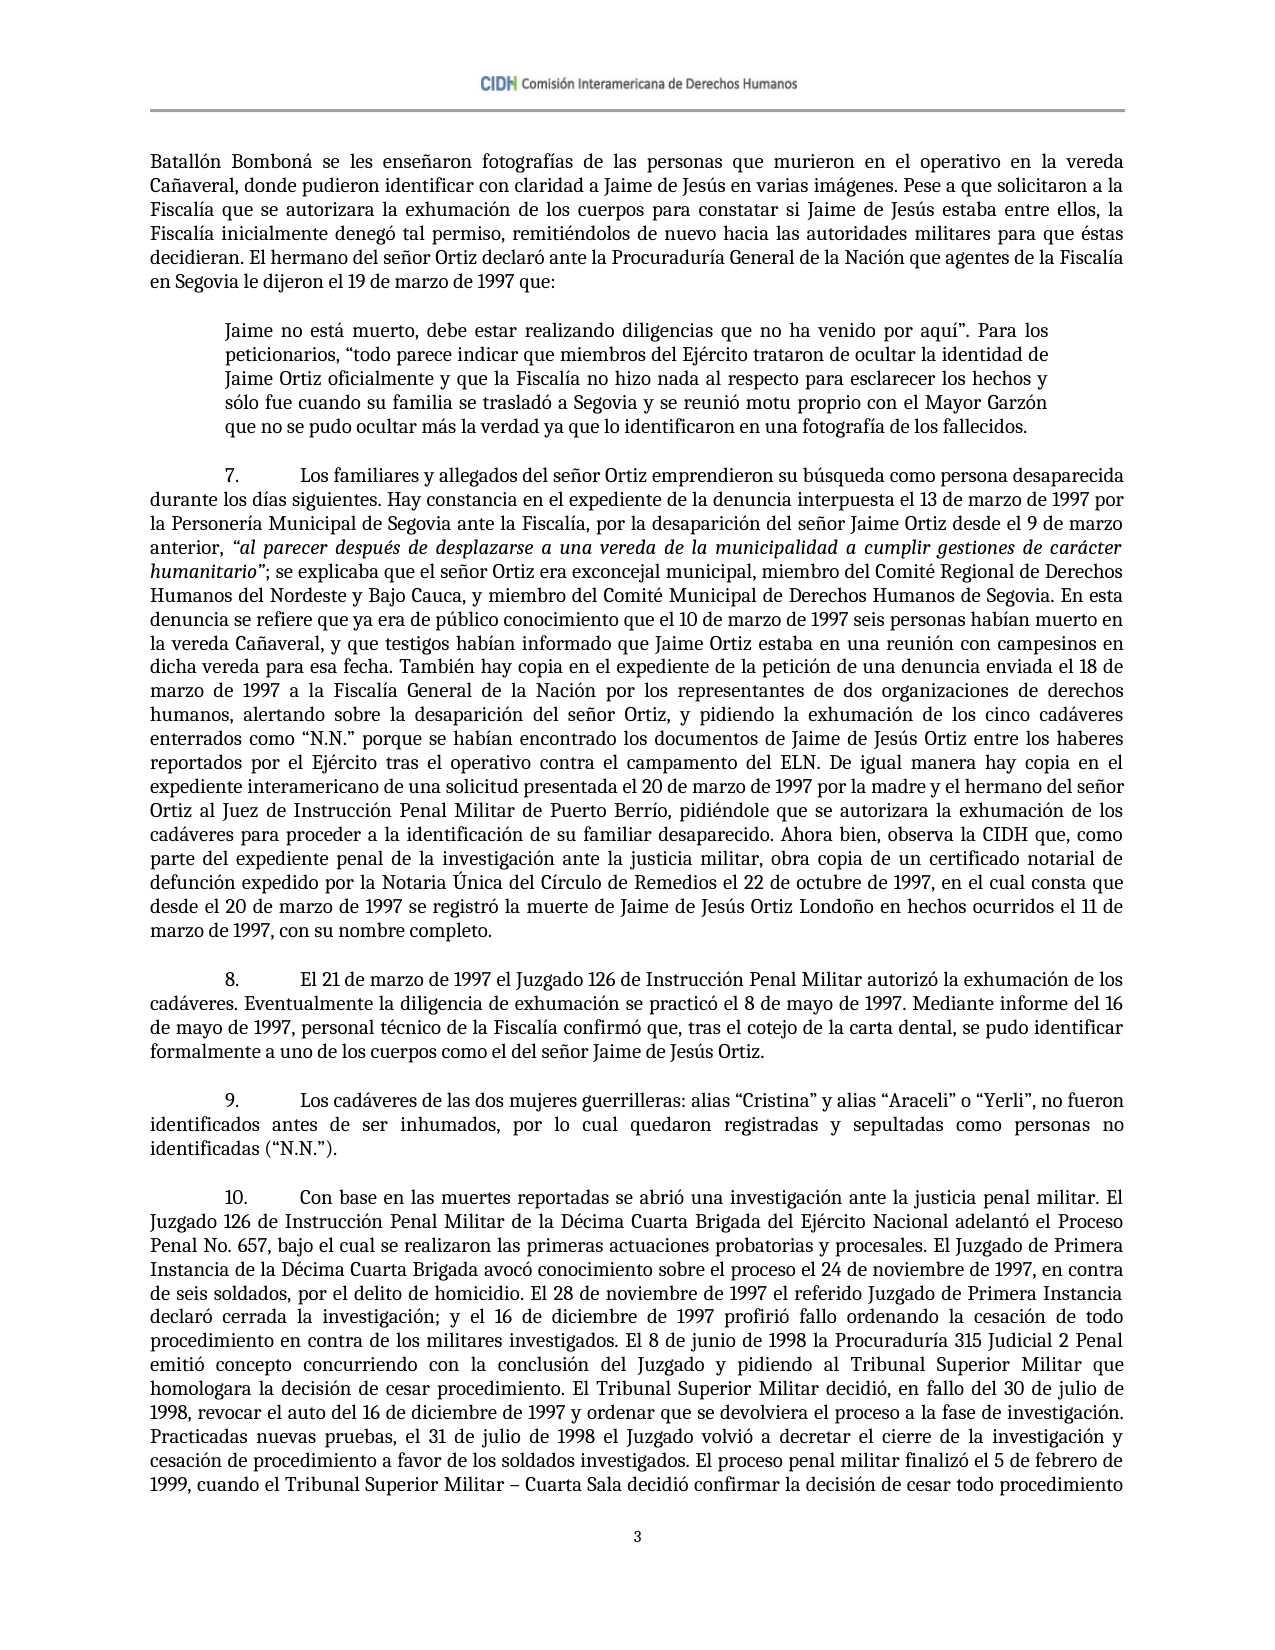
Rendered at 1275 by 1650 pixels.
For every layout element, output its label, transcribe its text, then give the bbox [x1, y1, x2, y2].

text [150, 150, 1125, 294]
text 8. El 21 de marzo de 1997 el Juzgado 126 de Instrucción Penal Militar autorizó la exhumación de los cadáveres. Eventualmente la diligencia de exhumación se practicó el 8 de mayo de 1997. Mediante informe del 16 de mayo de 1997, personal técnico de la Fiscalía confirmó que, tras el cotejo de la carta dental, se pudo identificar formalmente a uno de los cuerpos como el del señor Jaime de Jesús Ortiz. [150, 968, 1125, 1063]
text Jaime no está muerto, debe estar realizando diligencias que no ha venido por aquí”. Para los peticionarios, “todo parece indicar que miembros del Ejército trataron de ocultar la identidad de Jaime Ortiz oficialmente y que la Fiscalía no hizo nada al respecto para esclarecer los hechos y sólo fue cuando su familia se trasladó a Segovia y se reunió motu proprio con el Mayor Garzón que no se pudo ocultar más la verdad ya que lo identificaron en una fotografía de los fallecidos. [225, 319, 1050, 438]
text 9. Los cadáveres de las dos mujeres guerrilleras: alias “Cristina” y alias “Araceli” o “Yerli”, no fueron identificados antes de ser inhumados, por lo cual quedaron registradas y sepultadas como personas no identificadas (“N.N.”). [150, 1088, 1125, 1160]
text 7. Los familiares y allegados del señor Ortiz emprendieron su búsqueda como persona desaparecida durante los días siguientes. Hay constancia en el expediente de la denuncia interpuesta el 13 de marzo de 1997 por la Personería Municipal de Segovia ante la Fiscalía, por la desaparición del señor Jaime Ortiz desde el 9 de marzo anterior, “al parecer después de desplazarse a una vereda de la municipalidad a cumplir gestiones de carácter humanitario”; se explicaba que el señor Ortiz era exconcejal municipal, miembro del Comité Regional de Derechos Humanos del Nordeste y Bajo Cauca, y miembro del Comité Municipal de Derechos Humanos de Segovia. En esta denuncia se refiere que ya era de público conocimiento que el 10 de marzo de 1997 seis personas habían muerto en la vereda Cañaveral, y que testigos habían informado que Jaime Ortiz estaba en una reunión con campesinos en dicha vereda para esa fecha. También hay copia en el expediente de la petición de una denuncia enviada el 18 de marzo de 1997 a la Fiscalía General de la Nación por los representantes de dos organizaciones de derechos humanos, alertando sobre la desaparición del señor Ortiz, y pidiendo la exhumación de los cinco cadáveres enterrados como “N.N.” porque se habían encontrado los documentos de Jaime de Jesús Ortiz entre los haberes reportados por el Ejército tras el operativo contra el campamento del ELN. De igual manera hay copia en el expediente interamericano de una solicitud presentada el 20 de marzo de 1997 por la madre y el hermano del señor Ortiz al Juez de Instrucción Penal Militar de Puerto Berrío, pidiéndole que se autorizara la exhumación de los cadáveres para proceder a la identificación de su familiar desaparecido. Ahora bien, observa la CIDH que, como parte del expediente penal de la investigación ante la justicia militar, obra copia de un certificado notarial de defunción expedido por la Notaria Única del Círculo de Remedios el 22 de octubre de 1997, en el cual consta que desde el 20 de marzo de 1997 se registró la muerte de Jaime de Jesús Ortiz Londoño en hechos ocurridos el 11 de marzo de 1997, con su nombre completo. [150, 463, 1125, 943]
picture [475, 75, 800, 93]
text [150, 1185, 1125, 1497]
